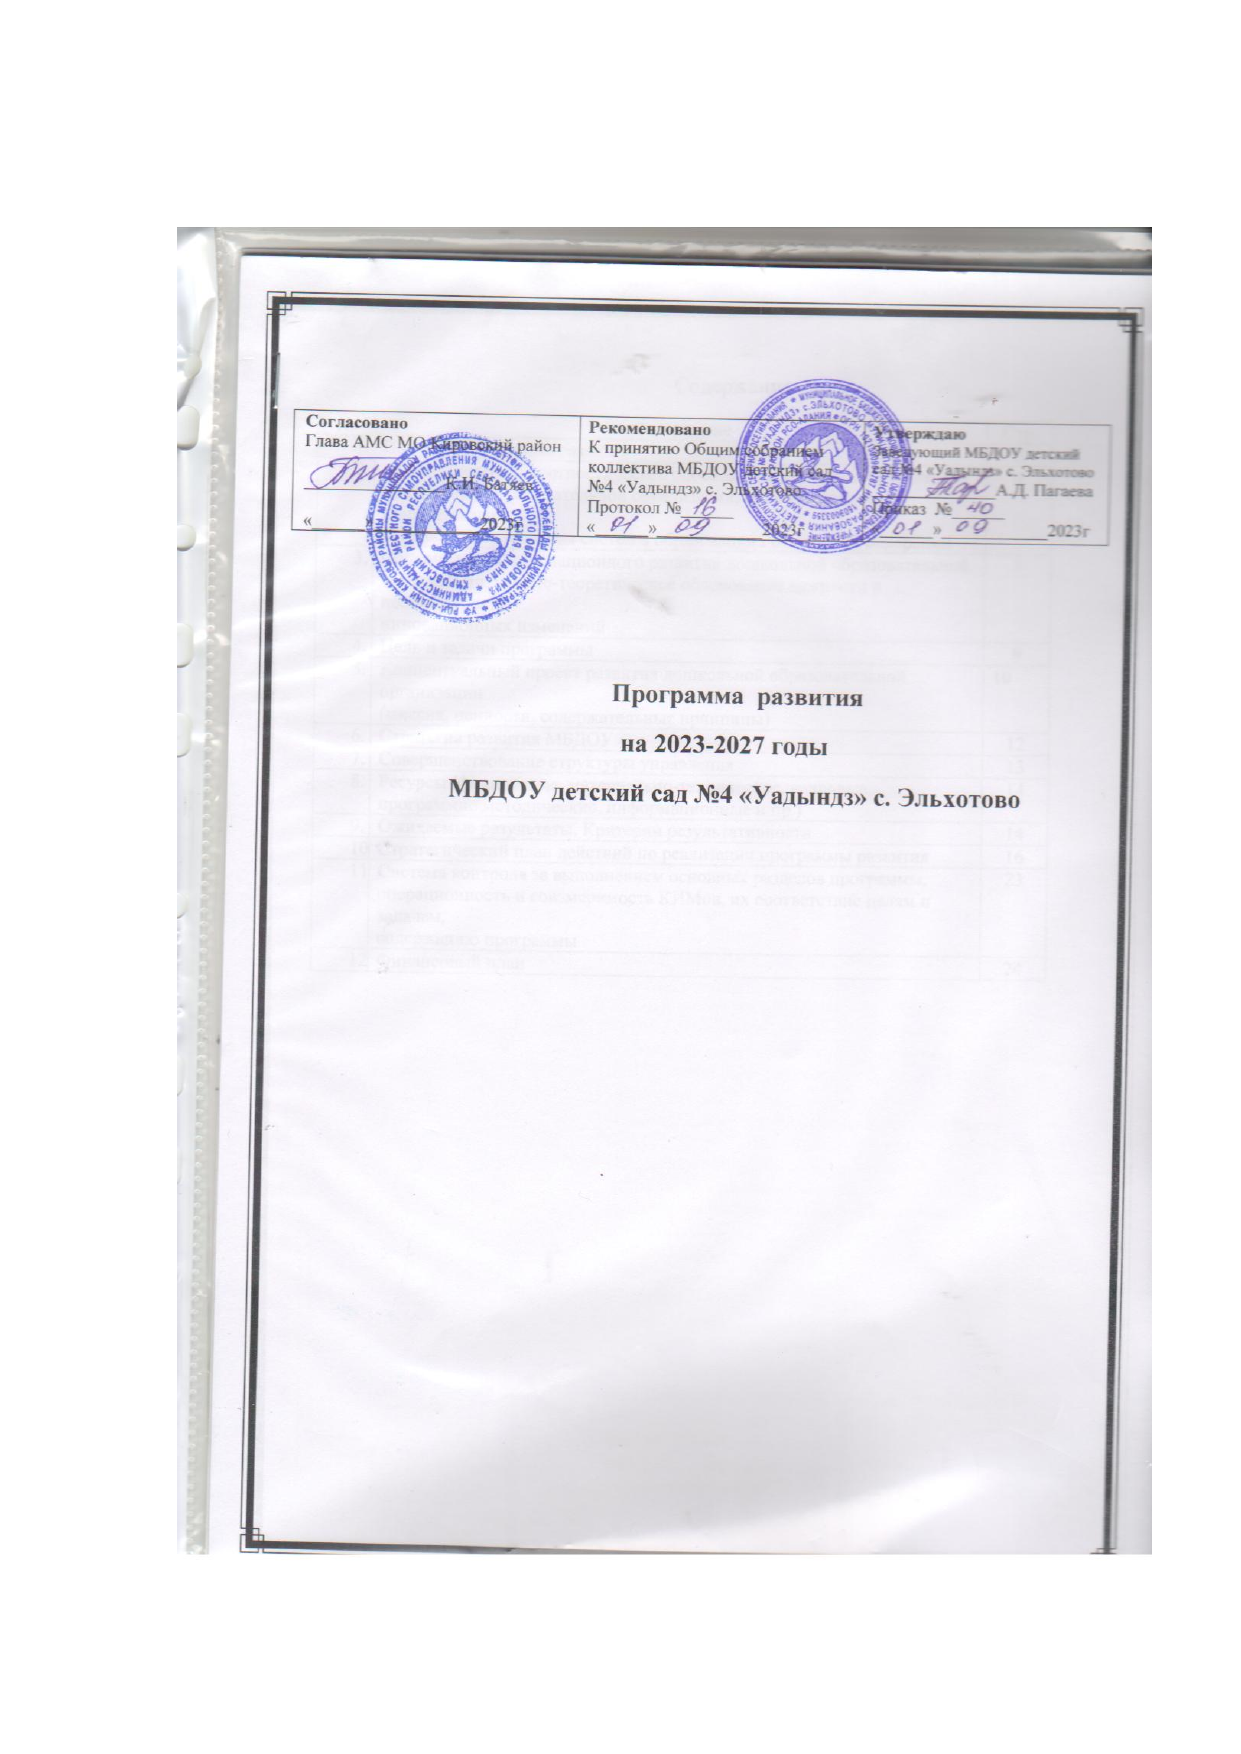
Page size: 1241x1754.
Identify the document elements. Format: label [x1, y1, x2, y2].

picture [177, 220, 1152, 1561]
